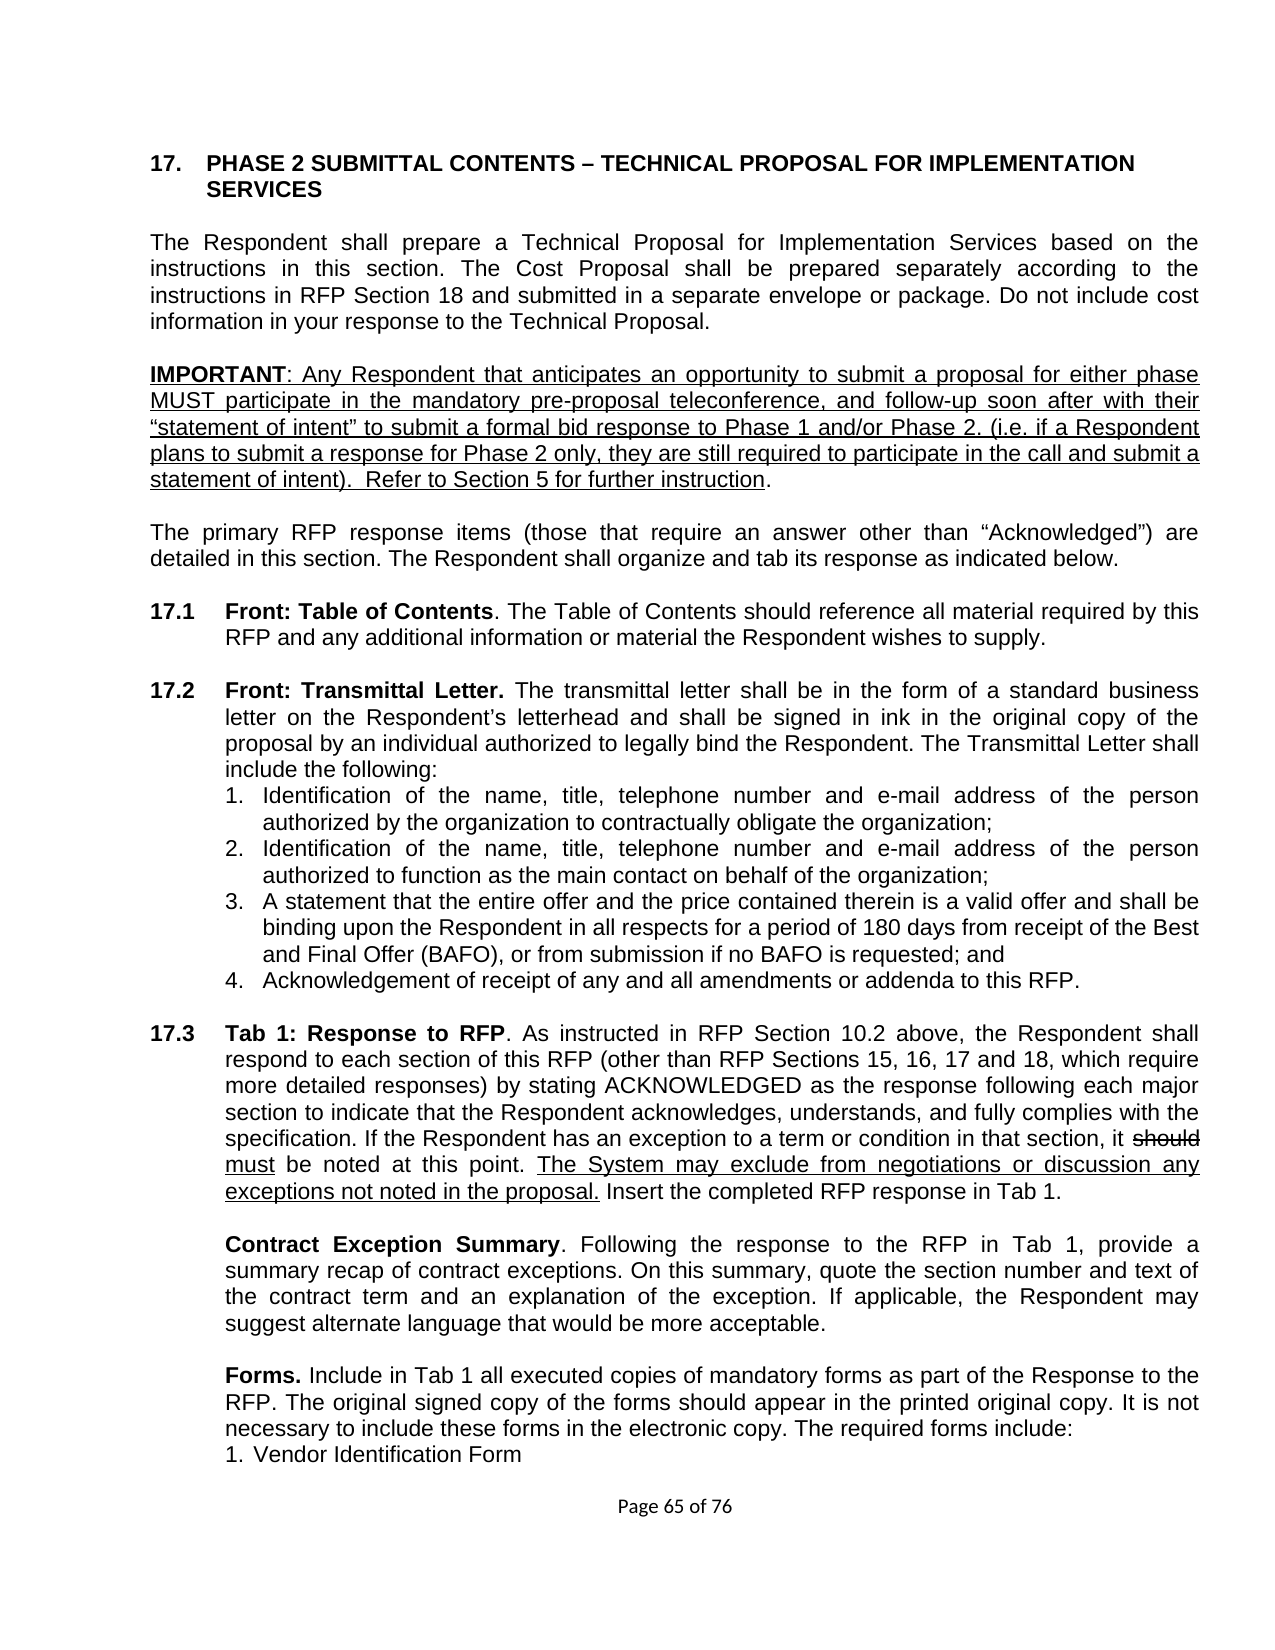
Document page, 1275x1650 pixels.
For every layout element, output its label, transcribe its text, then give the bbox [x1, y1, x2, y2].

text 17. PHASE 2 SUBMITTAL CONTENTS – TECHNICAL PROPOSAL FOR IMPLEMENTATION SERVICES [150, 150, 1200, 203]
list Vendor Identification Form [225, 1441, 1200, 1468]
list Forms. Include in Tab 1 all executed copies of mandatory forms as part of the Response to the RFP. The original signed copy of the forms should appear in the printed original copy. It is not necessary to include these forms in the electronic copy. The required forms include: [225, 1362, 1200, 1441]
text 17.3 Tab 1: Response to RFP. As instructed in RFP Section 10.2 above, the Respondent shall respond to each section of this RFP (other than RFP Sections 15, 16, 17 and 18, which require more detailed responses) by stating ACKNOWLEDGED as the response following each major section to indicate that the Respondent acknowledges, understands, and fully complies with the specification. If the Respondent has an exception to a term or condition in that section, it should must be noted at this point. The System may exclude from negotiations or discussion any exceptions not noted in the proposal. Insert the completed RFP response in Tab 1. [150, 1020, 1200, 1204]
text 17.1 Front: Table of Contents. The Table of Contents should reference all material required by this RFP and any additional information or material the Respondent wishes to supply. [150, 598, 1200, 651]
list Identification of the name, title, telephone number and e-mail address of the person authorized by the organization to contractually obligate the organization; [225, 782, 1200, 835]
text The primary RFP response items (those that require an answer other than “Acknowledged”) are detailed in this section. The Respondent shall organize and tab its response as indicated below. [150, 519, 1200, 572]
list Acknowledgement of receipt of any and all amendments or addenda to this RFP. [225, 967, 1200, 993]
list A statement that the entire offer and the price contained therein is a valid offer and shall be binding upon the Respondent in all respects for a period of 180 days from receipt of the Best and Final Offer (BAFO), or from submission if no BAFO is requested; and [225, 888, 1200, 967]
text The Respondent shall prepare a Technical Proposal for Implementation Services based on the instructions in this section. The Cost Proposal shall be prepared separately according to the instructions in RFP Section 18 and submitted in a separate envelope or package. Do not include cost information in your response to the Technical Proposal. [150, 229, 1200, 334]
list Identification of the name, title, telephone number and e-mail address of the person authorized to function as the main contact on behalf of the organization; [225, 835, 1200, 888]
text IMPORTANT: Any Respondent that anticipates an opportunity to submit a proposal for either phase MUST participate in the mandatory pre-proposal teleconference, and follow-up soon after with their “statement of intent” to submit a formal bid response to Phase 1 and/or Phase 2. (i.e. if a Respondent plans to submit a response for Phase 2 only, they are still required to participate in the call and submit a statement of intent). Refer to Section 5 for further instruction. [150, 464, 1200, 493]
text 17.2 Front: Transmittal Letter. The transmittal letter shall be in the form of a standard business letter on the Respondent’s letterhead and shall be signed in ink in the original copy of the proposal by an individual authorized to legally bind the Respondent. The Transmittal Letter shall include the following: [150, 677, 1200, 782]
list Contract Exception Summary. Following the response to the RFP in Tab 1, provide a summary recap of contract exceptions. On this summary, quote the section number and text of the contract term and an explanation of the exception. If applicable, the Respondent may suggest alternate language that would be more acceptable. [225, 1231, 1200, 1336]
